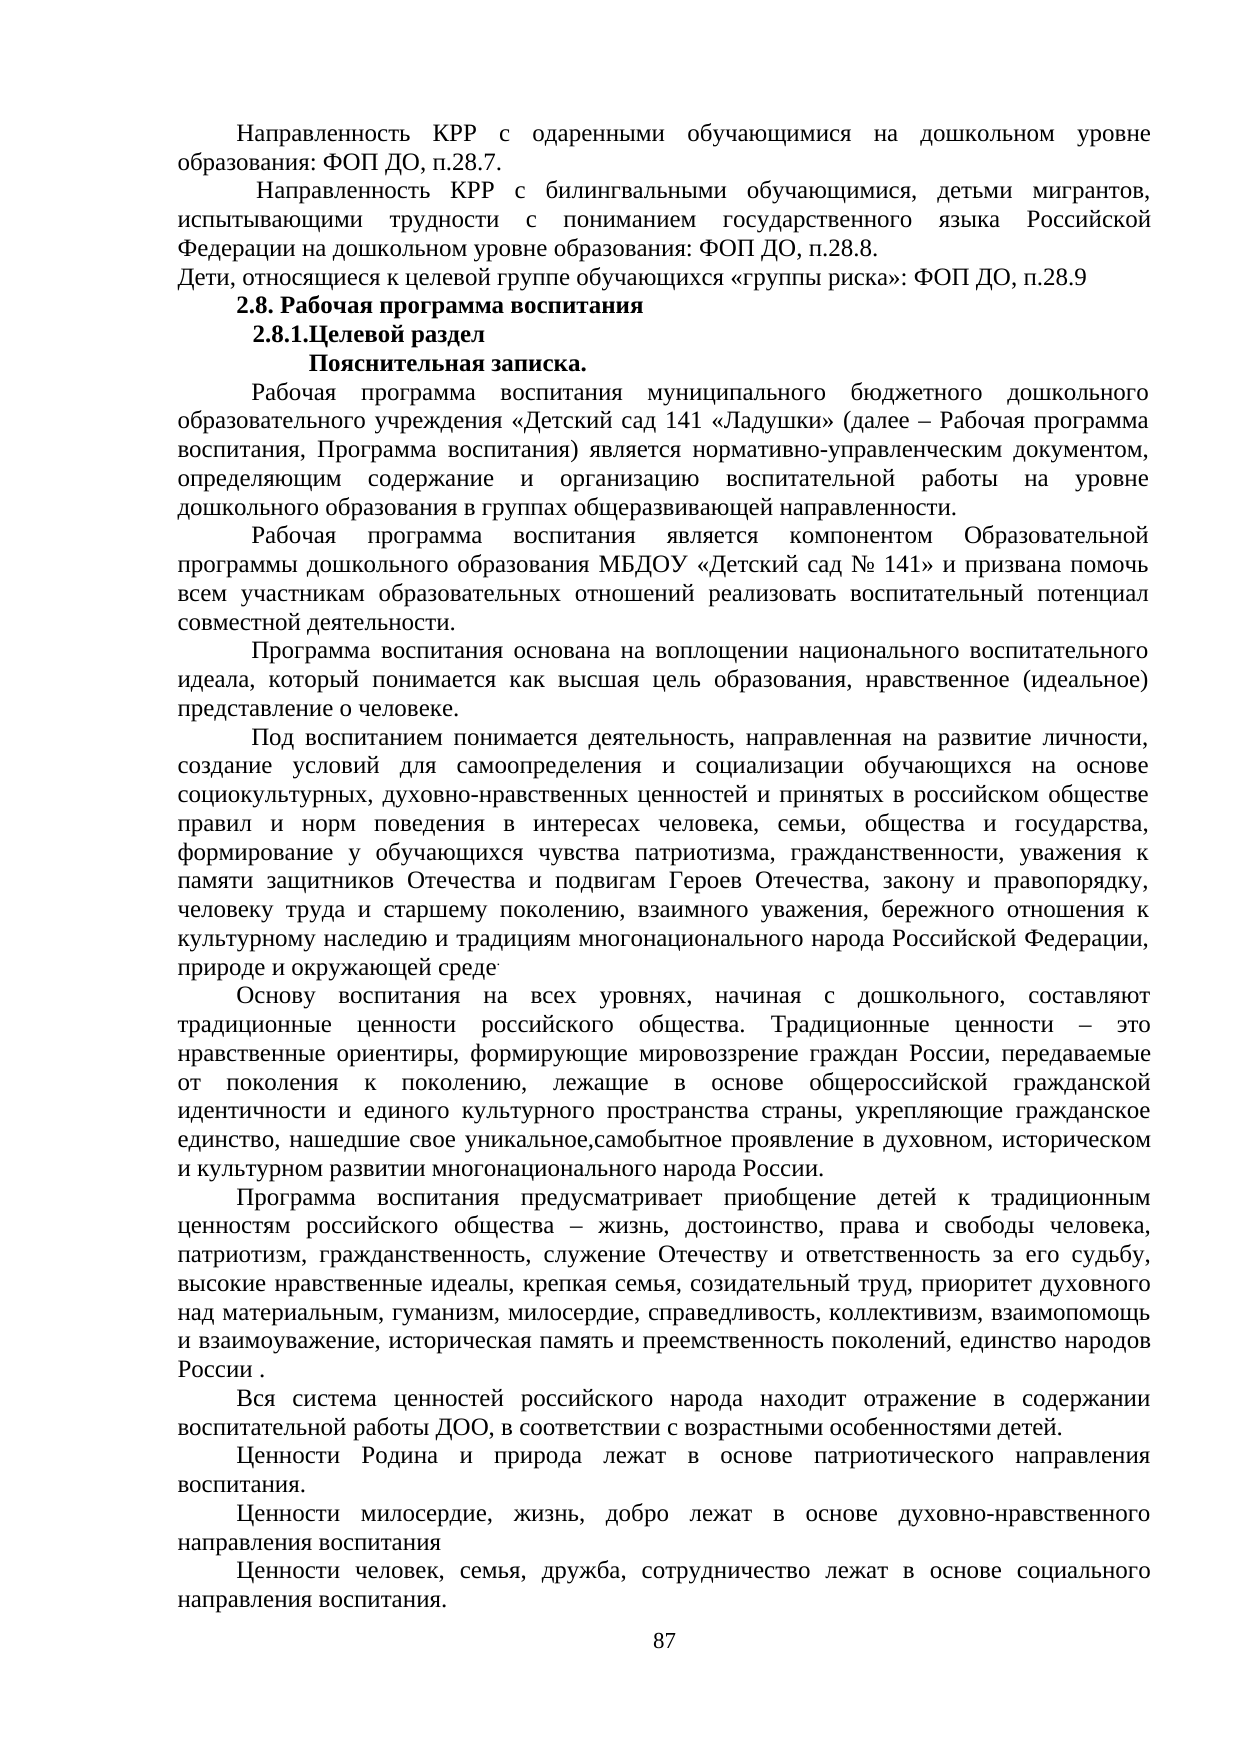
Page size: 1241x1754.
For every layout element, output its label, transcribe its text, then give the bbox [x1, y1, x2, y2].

text Программа воспитания предусматривает приобщение детей к традиционным ценностям российского общества – жизнь, достоинство, права и свободы человека, патриотизм, гражданственность, служение Отечеству и ответственность за его судьбу, высокие нравственные идеалы, крепкая семья, созидательный труд, приоритет духовного над материальным, гуманизм, милосердие, справедливость, коллективизм, взаимопомощь и взаимоуважение, историческая память и преемственность поколений, единство народов России . [177, 1182, 1152, 1383]
text Направленность КРР с одаренными обучающимися на дошкольном уровне образования: ФОП ДО, п.28.7. [177, 118, 1152, 176]
text Программа воспитания основана на воплощении национального воспитательного идеала, который понимается как высшая цель образования, нравственное (идеальное) представление о человеке. [177, 636, 1149, 722]
text Направленность КРР с билингвальными обучающимися, детьми мигрантов, испытывающими трудности с пониманием государственного языка Российской Федерации на дошкольном уровне образования: ФОП ДО, п.28.8. [177, 176, 1152, 262]
text Дети, относящиеся к целевой группе обучающихся «группы риска»: ФОП ДО, п.28.9 [177, 262, 1152, 291]
text Рабочая программа воспитания муниципального бюджетного дошкольного образовательного учреждения «Детский сад 141 «Ладушки» (далее – Рабочая программа воспитания, Программа воспитания) является нормативно-управленческим документом, определяющим содержание и организацию воспитательной работы на уровне дошкольного образования в группах общеразвивающей направленности. [177, 377, 1149, 521]
text Под воспитанием понимается деятельность, направленная на развитие личности, создание условий для самоопределения и социализации обучающихся на основе социокультурных, духовно-нравственных ценностей и принятых в российском обществе правил и норм поведения в интересах человека, семьи, общества и государства, формирование у обучающихся чувства патриотизма, гражданственности, уважения к памяти защитников Отечества и подвигам Героев Отечества, закону и правопорядку, человеку труда и старшему поколению, взаимного уважения, бережного отношения к культурному наследию и традициям многонационального народа Российской Федерации, природе и окружающей среде. [177, 722, 1149, 981]
text 2.8.1.Целевой раздел [252, 319, 1152, 348]
text Ценности Родина и природа лежат в основе патриотического направления воспитания. [177, 1441, 1152, 1498]
text Ценности милосердие, жизнь, добро лежат в основе духовно-нравственного направления воспитания [177, 1498, 1152, 1556]
text Основу воспитания на всех уровнях, начиная с дошкольного, составляют традиционные ценности российского общества. Традиционные ценности – это нравственные ориентиры, формирующие мировоззрение граждан России, передаваемые от поколения к поколению, лежащие в основе общероссийской гражданской идентичности и единого культурного пространства страны, укрепляющие гражданское единство, нашедшие свое уникальное,самобытное проявление в духовном, историческом и культурном развитии многонационального народа России. [177, 981, 1152, 1182]
text Пояснительная записка. [252, 348, 1152, 377]
text Рабочая программа воспитания является компонентом Образовательной программы дошкольного образования МБДОУ «Детский сад № 141» и призвана помочь всем участникам образовательных отношений реализовать воспитательный потенциал совместной деятельности. [177, 521, 1149, 636]
text 2.8. Рабочая программа воспитания [177, 291, 1152, 319]
text Ценности человек, семья, дружба, сотрудничество лежат в основе социального направления воспитания. [177, 1556, 1152, 1613]
text Вся система ценностей российского народа находит отражение в содержании воспитательной работы ДОО, в соответствии с возрастными особенностями детей. [177, 1383, 1152, 1441]
